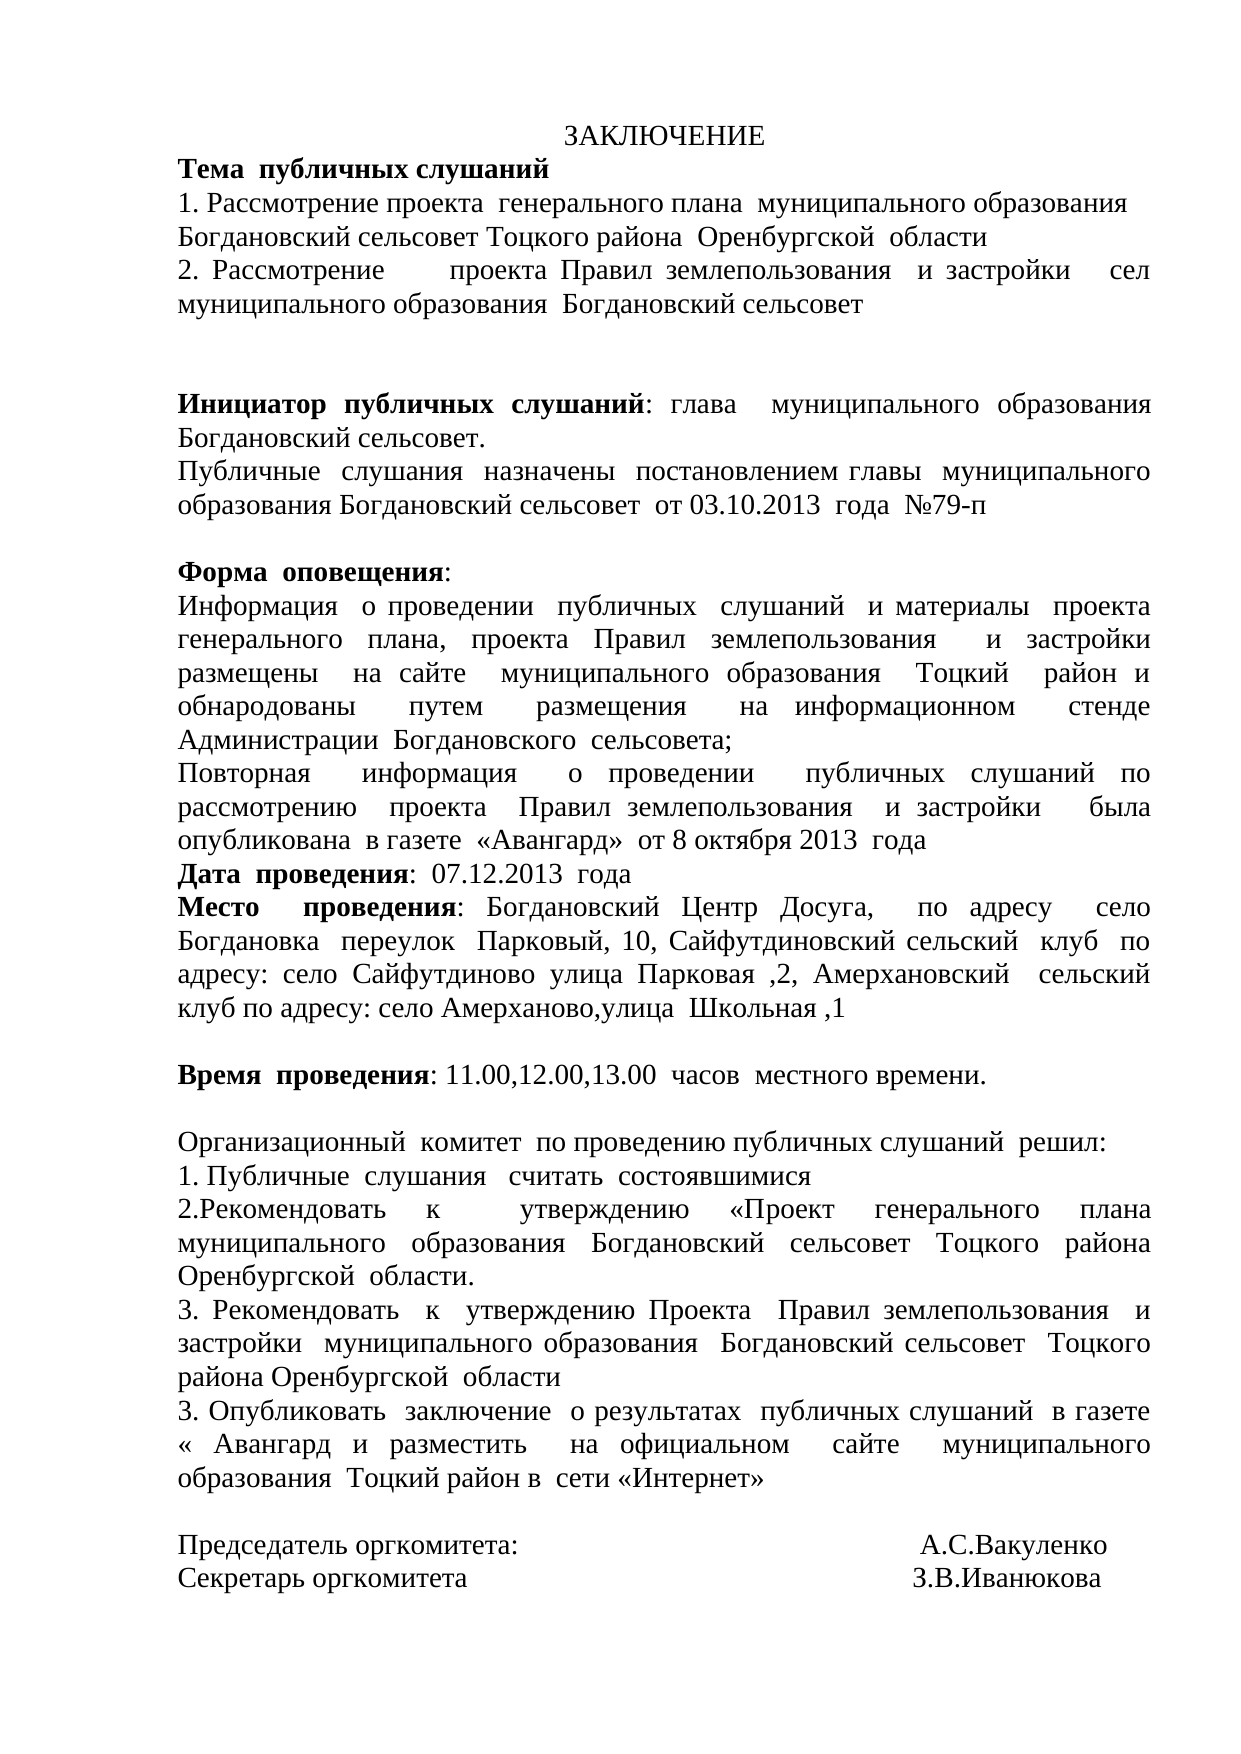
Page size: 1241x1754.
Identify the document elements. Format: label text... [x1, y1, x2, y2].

text 1. Рассмотрение проекта генерального плана муниципального образования Богдановский сельсовет Тоцкого района Оренбургской области [177, 185, 1152, 252]
text Время проведения: 11.00,12.00,13.00 часов местного времени. [177, 1057, 1152, 1091]
subtitle Тема публичных слушаний [177, 152, 1152, 185]
text 1. Публичные слушания считать состоявшимися [177, 1158, 1152, 1191]
text Организационный комитет по проведению публичных слушаний решил: [177, 1124, 1152, 1158]
text Председатель оргкомитета: А.С.Вакуленко [177, 1527, 1152, 1560]
subtitle ЗАКЛЮЧЕНИЕ [177, 118, 1152, 152]
text Форма оповещения: [177, 554, 1152, 588]
text 3. Рекомендовать к утверждению Проекта Правил землепользования и застройки муниципального образования Богдановский сельсовет Тоцкого района Оренбургской области [177, 1292, 1152, 1393]
text Публичные слушания назначены постановлением главы муниципального образования Богдановский сельсовет от года №79-п [177, 453, 1152, 521]
text Место проведения: Богдановский Центр Досуга, по адресу село Богдановка переулок Парковый, 10, Сайфутдиновский сельский клуб по адресу: село Сайфутдиново улица Парковая ,2, Амерхановский сельский клуб по адресу: село Амерханово,улица Школьная ,1 [177, 889, 1152, 1024]
text 2.Рекомендовать к утверждению «Проект генерального плана муниципального образования Богдановский сельсовет Тоцкого района Оренбургской области. [177, 1191, 1152, 1292]
text Секретарь оргкомитета З.В.Иванюкова [177, 1560, 1152, 1594]
subtitle Дата проведения: года [177, 856, 1152, 889]
text Информация о проведении публичных слушаний и материалы проекта генерального плана, проекта Правил землепользования и застройки размещены на сайте муниципального образования Тоцкий район и обнародованы путем размещения на информационном стенде Администрации Богдановского сельсовета; [177, 588, 1152, 755]
text 2. Рассмотрение проекта Правил землепользования и застройки сел муниципального образования Богдановский сельсовет [177, 252, 1152, 319]
text Повторная информация о проведении публичных слушаний по рассмотрению проекта Правил землепользования и застройки была опубликована в газете «Авангард» от [177, 755, 1152, 856]
text Инициатор публичных слушаний: глава муниципального образования Богдановский сельсовет. [177, 386, 1152, 453]
text 3. Опубликовать заключение о результатах публичных слушаний в газете « Авангард и разместить на официальном сайте муниципального образования Тоцкий район в сети «Интернет» [177, 1393, 1152, 1493]
